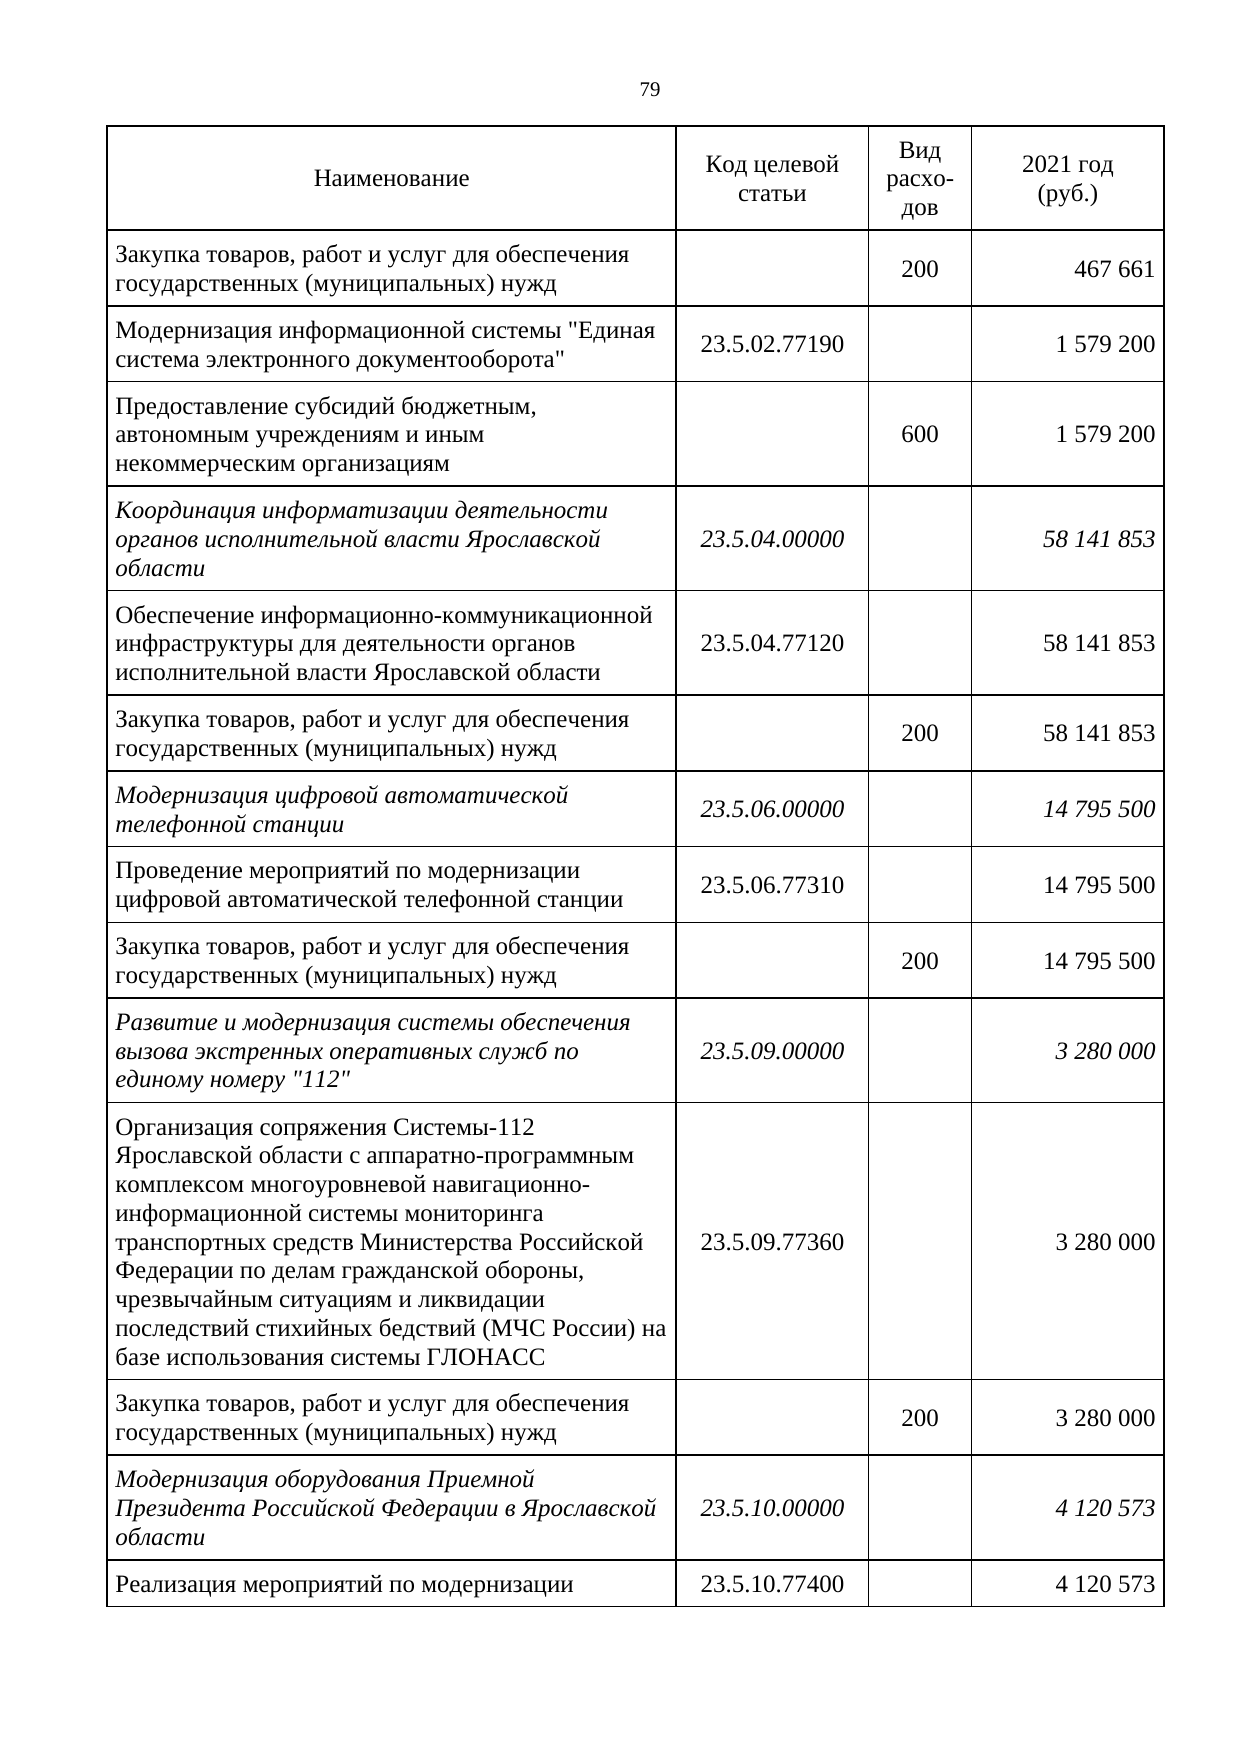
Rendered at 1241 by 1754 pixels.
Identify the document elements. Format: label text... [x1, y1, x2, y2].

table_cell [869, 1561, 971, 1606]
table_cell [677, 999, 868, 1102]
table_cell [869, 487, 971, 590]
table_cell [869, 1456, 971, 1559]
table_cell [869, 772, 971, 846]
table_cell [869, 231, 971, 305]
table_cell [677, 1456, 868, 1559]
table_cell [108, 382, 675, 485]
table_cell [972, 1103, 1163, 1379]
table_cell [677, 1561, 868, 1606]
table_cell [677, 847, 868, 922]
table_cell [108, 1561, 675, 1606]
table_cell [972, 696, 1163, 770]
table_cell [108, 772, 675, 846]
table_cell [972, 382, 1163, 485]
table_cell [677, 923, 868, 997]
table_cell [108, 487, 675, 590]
table_header 2021 год (руб.) [972, 127, 1163, 229]
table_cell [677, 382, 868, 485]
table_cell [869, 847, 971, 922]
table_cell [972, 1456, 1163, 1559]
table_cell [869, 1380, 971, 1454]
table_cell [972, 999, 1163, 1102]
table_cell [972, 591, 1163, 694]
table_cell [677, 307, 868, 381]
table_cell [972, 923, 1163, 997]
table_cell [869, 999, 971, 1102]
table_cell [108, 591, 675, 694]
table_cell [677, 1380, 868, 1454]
table_header Вид расхо-дов [869, 127, 971, 229]
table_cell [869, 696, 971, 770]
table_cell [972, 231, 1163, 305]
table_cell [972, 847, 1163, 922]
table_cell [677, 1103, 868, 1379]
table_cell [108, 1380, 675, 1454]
table_header Наименование [108, 127, 675, 229]
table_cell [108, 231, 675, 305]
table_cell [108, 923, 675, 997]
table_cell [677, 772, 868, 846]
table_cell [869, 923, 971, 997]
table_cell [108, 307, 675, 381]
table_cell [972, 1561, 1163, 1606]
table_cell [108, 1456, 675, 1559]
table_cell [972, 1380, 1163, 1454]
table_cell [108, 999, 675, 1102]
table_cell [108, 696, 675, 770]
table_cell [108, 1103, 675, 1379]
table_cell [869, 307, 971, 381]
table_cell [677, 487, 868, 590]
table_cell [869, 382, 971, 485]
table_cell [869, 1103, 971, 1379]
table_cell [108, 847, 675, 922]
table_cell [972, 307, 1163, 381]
table_header Код целевой статьи [677, 127, 868, 229]
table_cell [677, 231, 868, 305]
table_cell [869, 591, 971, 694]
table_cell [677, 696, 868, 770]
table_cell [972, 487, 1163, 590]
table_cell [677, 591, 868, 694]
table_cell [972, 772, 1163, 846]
